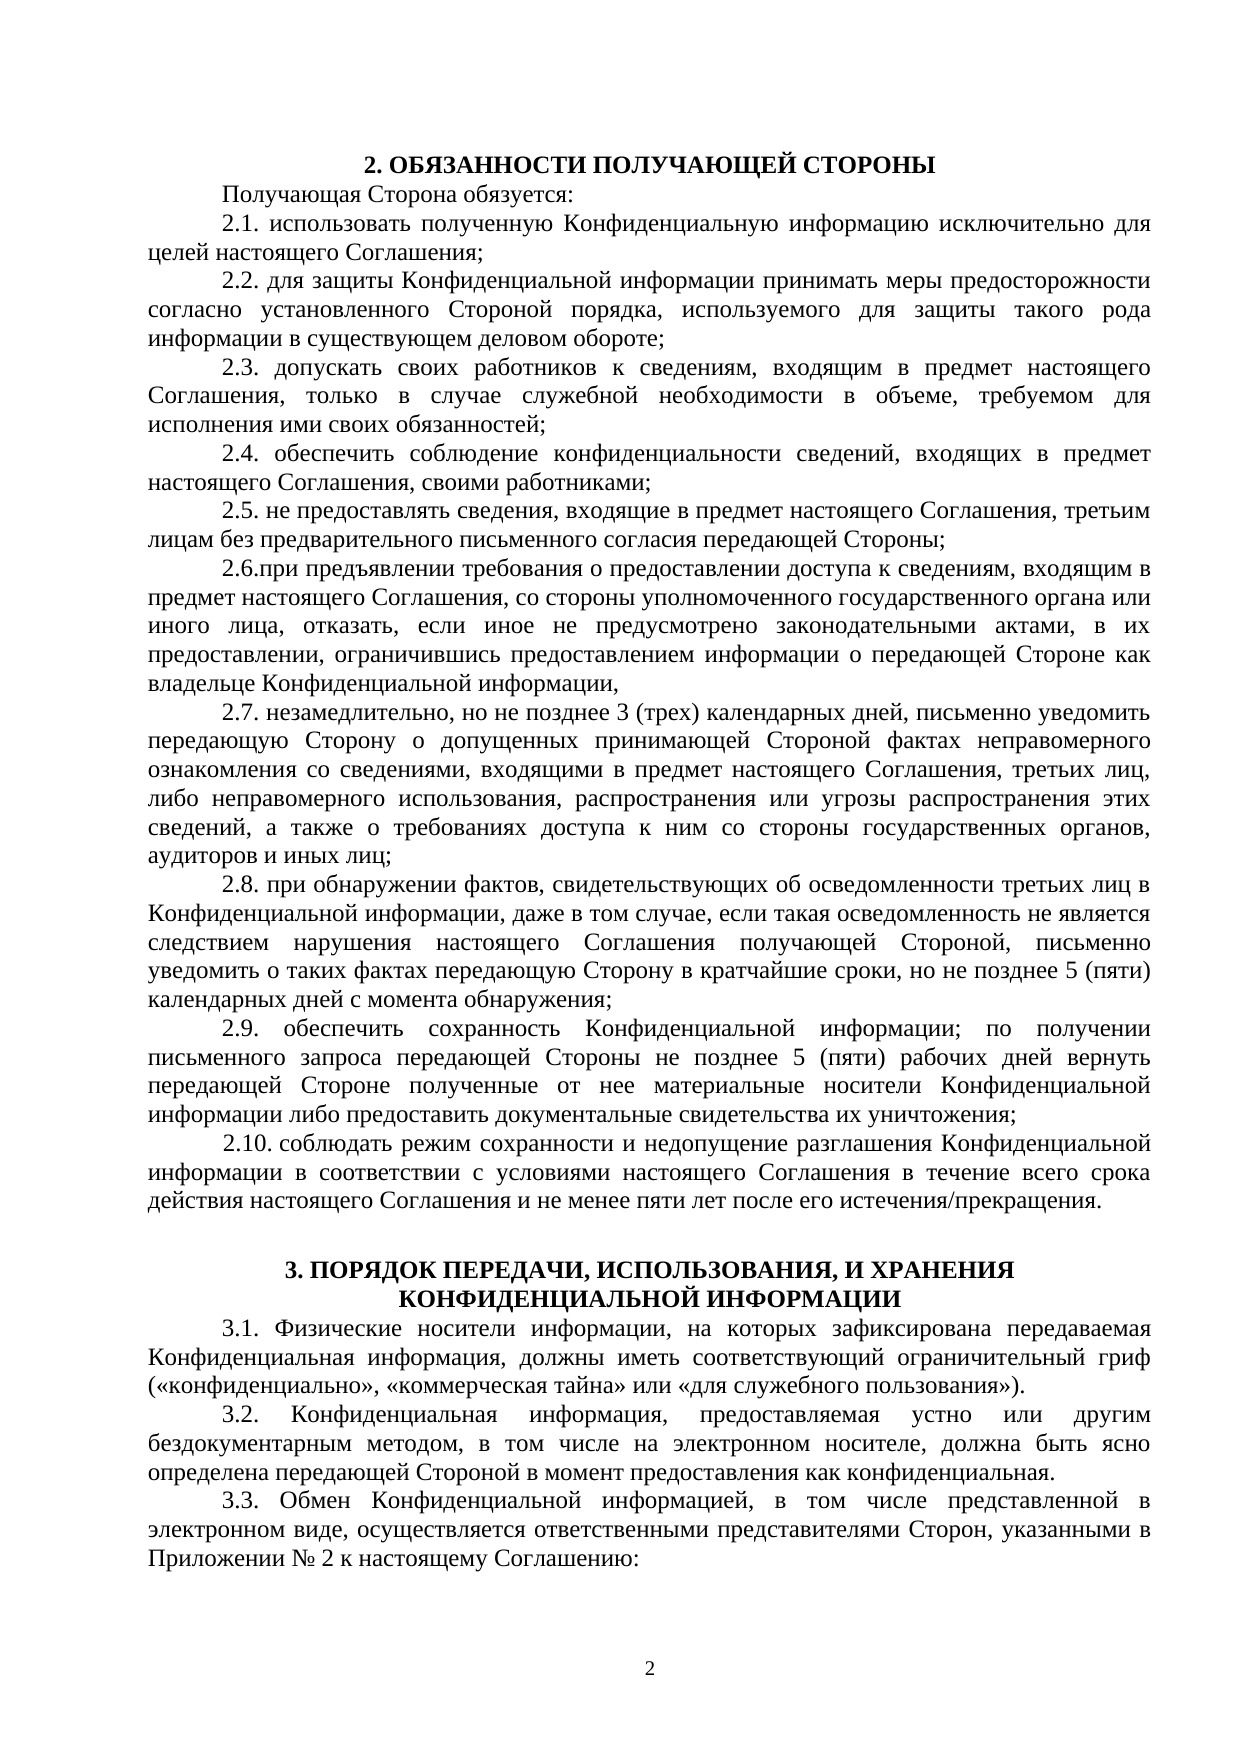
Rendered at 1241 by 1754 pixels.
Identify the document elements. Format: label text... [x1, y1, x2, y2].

text 2.10. соблюдать режим сохранности и недопущение разглашения Конфиденциальной информации в соответствии с условиями настоящего Соглашения в течение всего срока действия настоящего Соглашения и не менее пяти лет после его истечения/прекращения. [148, 1128, 1152, 1214]
text 2.8. при обнаружении фактов, свидетельствующих об осведомленности третьих лиц в Конфиденциальной информации, даже в том случае, если такая осведомленность не является следствием нарушения настоящего Соглашения получающей Стороной, письменно уведомить о таких фактах передающую Сторону в кратчайшие сроки, но не позднее 5 (пяти) календарных дней с момента обнаружения; [148, 869, 1152, 1013]
text Получающая Сторона обязуется: [148, 179, 1152, 208]
text 3.3. Обмен Конфиденциальной информацией, в том числе представленной в электронном виде, осуществляется ответственными представителями Сторон, указанными в Приложении № 2 к настоящему Соглашению: [148, 1486, 1152, 1572]
text 2.4. обеспечить соблюдение конфиденциальности сведений, входящих в предмет настоящего Соглашения, своими работниками; [148, 438, 1152, 496]
text 2.5. не предоставлять сведения, входящие в предмет настоящего Соглашения, третьим лицам без предварительного письменного согласия передающей Стороны; [148, 496, 1152, 553]
text 2.6.при предъявлении требования о предоставлении доступа к сведениям, входящим в предмет настоящего Соглашения, со стороны уполномоченного государственного органа или иного лица, отказать, если иное не предусмотрено законодательными актами, в их предоставлении, ограничившись предоставлением информации о передающей Стороне как владельце Конфиденциальной информации, [148, 553, 1152, 697]
text 2.7. незамедлительно, но не позднее 3 (трех) календарных дней, письменно уведомить передающую Сторону о допущенных принимающей Стороной фактах неправомерного ознакомления со сведениями, входящими в предмет настоящего Соглашения, третьих лиц, либо неправомерного использования, распространения или угрозы распространения этих сведений, а также о требованиях доступа к ним со стороны государственных органов, аудиторов и иных лиц; [148, 697, 1152, 869]
text 3.2. Конфиденциальная информация, предоставляемая устно или другим бездокументарным методом, в том числе на электронном носителе, должна быть ясно определена передающей Стороной в момент предоставления как конфиденциальная. [148, 1399, 1152, 1486]
text 2.1. использовать полученную Конфиденциальную информацию исключительно для целей настоящего Соглашения; [148, 208, 1152, 266]
text 2. ОБЯЗАННОСТИ ПОЛУЧАЮЩЕЙ СТОРОНЫ [148, 151, 1152, 179]
text 2.9. обеспечить сохранность Конфиденциальной информации; по получении письменного запроса передающей Стороны не позднее 5 (пяти) рабочих дней вернуть передающей Стороне полученные от нее материальные носители Конфиденциальной информации либо предоставить документальные свидетельства их уничтожения; [148, 1013, 1152, 1128]
text 2.3. допускать своих работников к сведениям, входящим в предмет настоящего Соглашения, только в случае служебной необходимости в объеме, требуемом для исполнения ими своих обязанностей; [148, 352, 1152, 438]
text 3.1. Физические носители информации, на которых зафиксирована передаваемая Конфиденциальная информация, должны иметь соответствующий ограничительный гриф («конфиденциально», «коммерческая тайна» или «для служебного пользования»). [148, 1313, 1152, 1399]
text 3. ПОРЯДОК ПЕРЕДАЧИ, ИСПОЛЬЗОВАНИЯ, И ХРАНЕНИЯ КОНФИДЕНЦИАЛЬНОЙ ИНФОРМАЦИИ [148, 1256, 1152, 1313]
text 2.2. для защиты Конфиденциальной информации принимать меры предосторожности согласно установленного Стороной порядка, используемого для защиты такого рода информации в существующем деловом обороте; [148, 266, 1152, 352]
